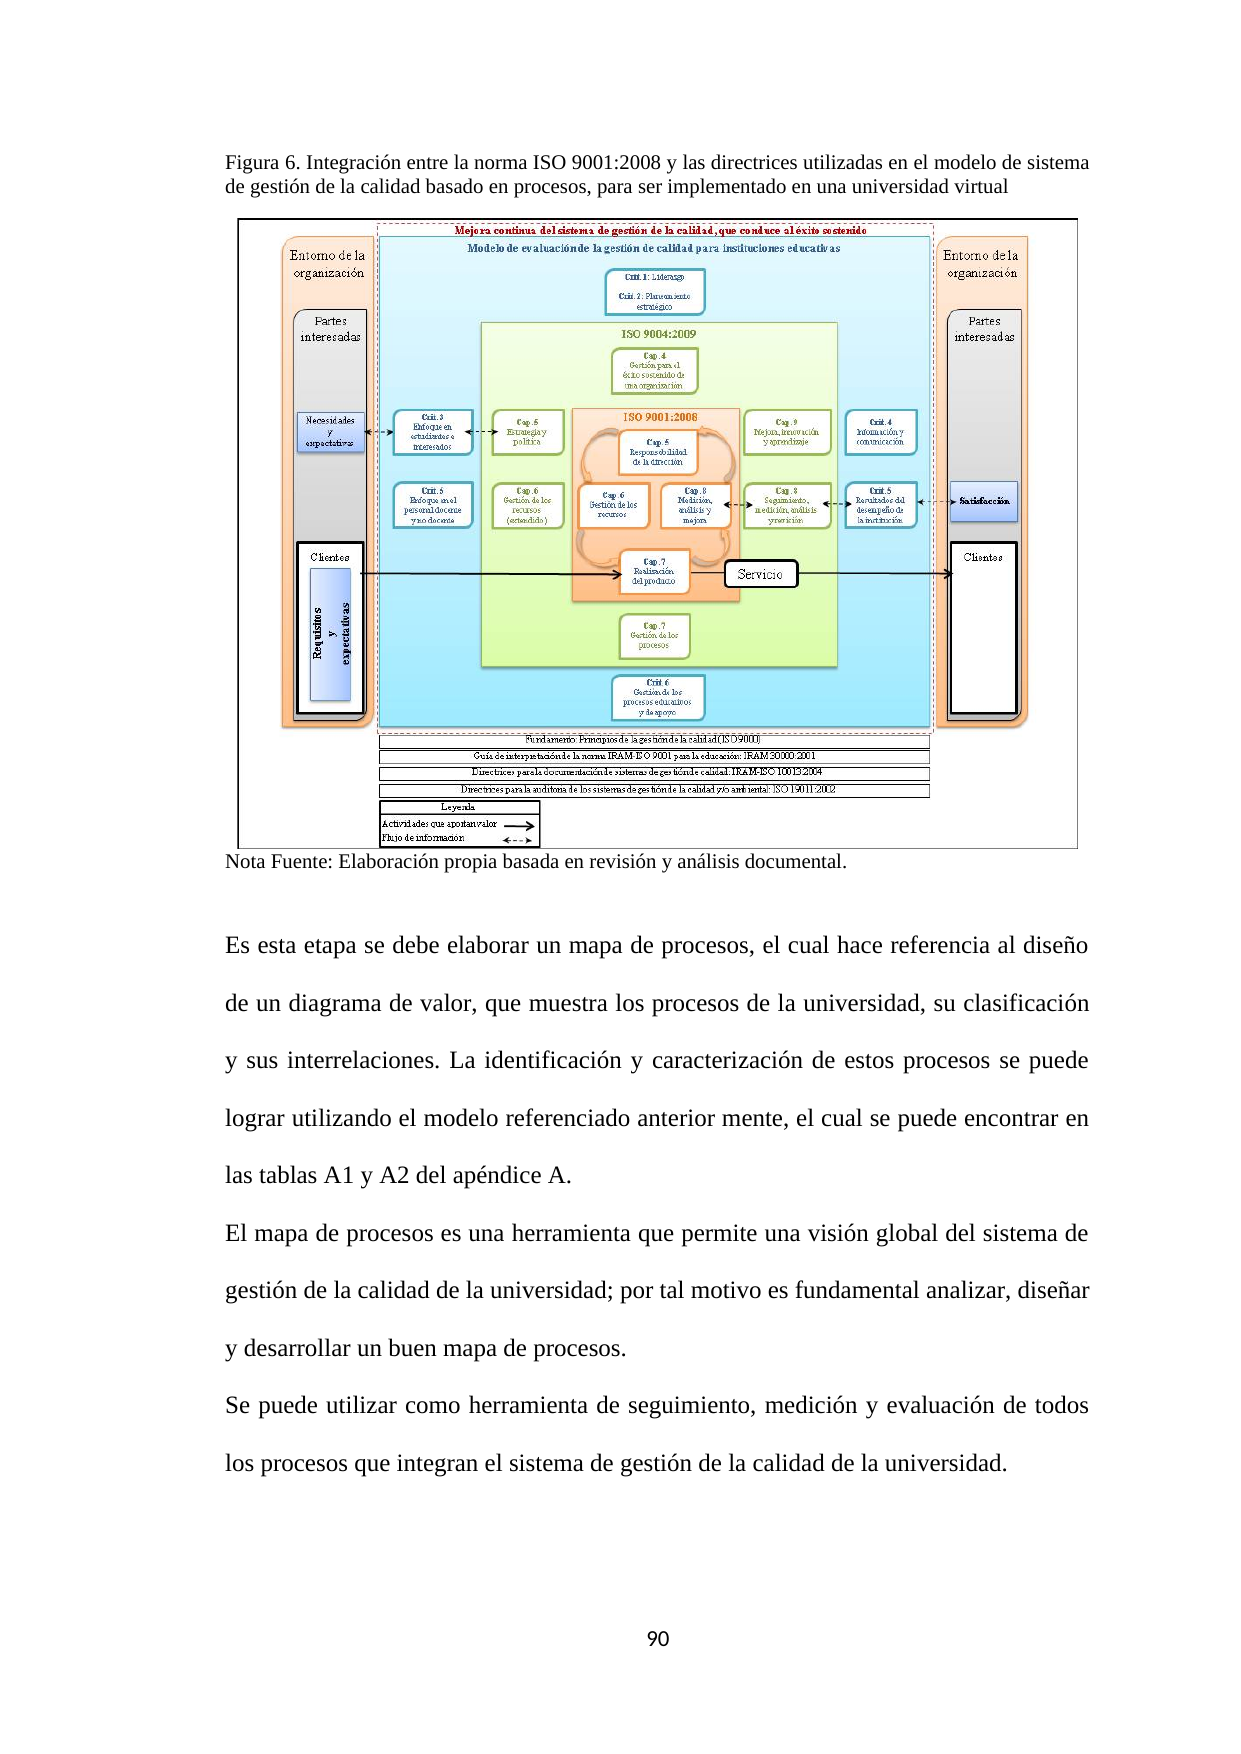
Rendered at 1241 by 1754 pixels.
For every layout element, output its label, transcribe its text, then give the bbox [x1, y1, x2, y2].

text El mapa de procesos es una herramienta que permite una visión global del sistema de gestión de la calidad de la universidad; por tal motivo es fundamental analizar, diseñar y desarrollar un buen mapa de procesos. [225, 1218, 1090, 1361]
text Nota Fuente: Elaboración propia basada en revisión y análisis documental. [225, 849, 1090, 873]
picture [237, 218, 1078, 849]
text Se puede utilizar como herramienta de seguimiento, medición y evaluación de todos los procesos que integran el sistema de gestión de la calidad de la universidad. [225, 1390, 1090, 1476]
text Es esta etapa se debe elaborar un mapa de procesos, el cual hace referencia al diseño de un diagrama de valor, que muestra los procesos de la universidad, su clasificación y sus interrelaciones. La identificación y caracterización de estos procesos se puede lograr utilizando el modelo referenciado anterior mente, el cual se puede encontrar en las tablas A1 y A2 del apéndice A. [225, 930, 1090, 1189]
